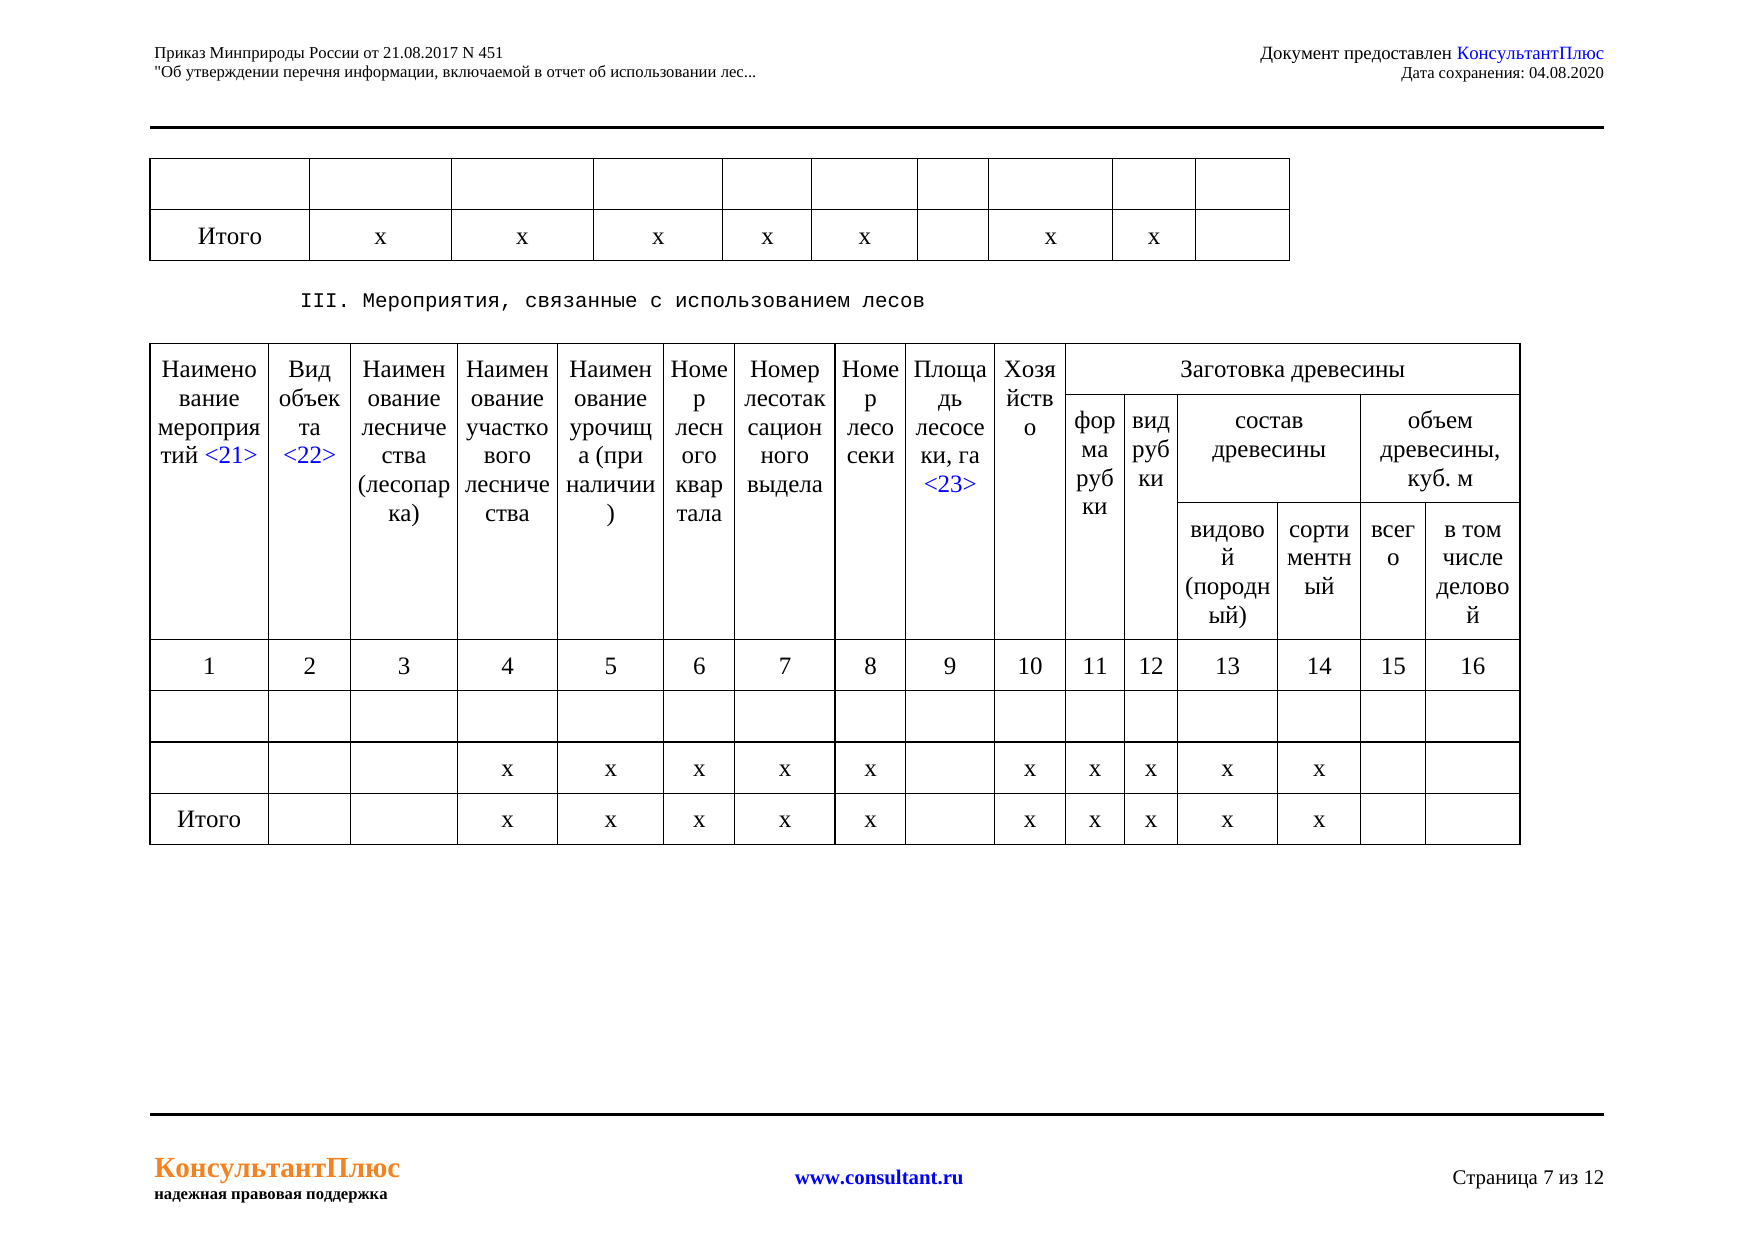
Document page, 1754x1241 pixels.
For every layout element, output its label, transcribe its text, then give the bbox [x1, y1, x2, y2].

table_header Вид объекта <22> [269, 344, 350, 639]
table_cell [1066, 691, 1124, 741]
table_cell [351, 743, 457, 792]
table_cell сортиментный [1278, 503, 1360, 639]
table_cell x [995, 743, 1065, 792]
table_header Наименование лесничества (лесопарка) [351, 344, 457, 639]
table_cell x [735, 743, 834, 792]
table_header Номер лесного квартала [664, 344, 734, 639]
table_cell [269, 743, 350, 792]
table_cell 1 [151, 640, 268, 690]
table_cell x [458, 743, 557, 792]
table_cell [1196, 210, 1289, 260]
table_cell [1278, 691, 1360, 741]
table_cell состав древесины [1178, 395, 1360, 502]
table_header Площадь лесосеки, га <23> [906, 344, 994, 639]
table_cell x [1178, 743, 1277, 792]
table_header Хозяйство [995, 344, 1065, 639]
text III. Мероприятия, связанные с использованием лесов [150, 290, 1604, 314]
table_cell x [836, 794, 905, 843]
table_cell форма рубки [1066, 395, 1124, 639]
table_cell 2 [269, 640, 350, 690]
table_cell [1361, 691, 1425, 741]
table_cell 12 [1125, 640, 1177, 690]
table_cell x [452, 210, 593, 260]
table_cell [1361, 794, 1425, 843]
table_cell x [664, 743, 734, 792]
table_cell x [1066, 794, 1124, 843]
table_cell [1426, 743, 1519, 792]
table_cell 11 [1066, 640, 1124, 690]
table_cell 16 [1426, 640, 1519, 690]
table_cell [1426, 794, 1519, 843]
table_cell [310, 159, 451, 209]
table_cell [351, 691, 457, 741]
table_cell [1125, 691, 1177, 741]
table_cell Итого [151, 210, 309, 260]
table_cell x [735, 794, 834, 843]
table_cell [151, 743, 268, 792]
table_cell [1196, 159, 1289, 209]
table_cell [1361, 743, 1425, 792]
table_cell [151, 159, 309, 209]
table_cell [452, 159, 593, 209]
table_cell x [1113, 210, 1195, 260]
table_cell x [1278, 743, 1360, 792]
table_cell [151, 691, 268, 741]
table_cell [723, 159, 811, 209]
table_cell x [558, 743, 663, 792]
table_cell x [1066, 743, 1124, 792]
table_cell [458, 691, 557, 741]
table_cell [1113, 159, 1195, 209]
table_cell 4 [458, 640, 557, 690]
table_cell [906, 794, 994, 843]
table_header Наименование участкового лесничества [458, 344, 557, 639]
table_cell x [812, 210, 917, 260]
table_cell 15 [1361, 640, 1425, 690]
table_cell [269, 794, 350, 843]
table_cell x [310, 210, 451, 260]
table_cell [836, 691, 905, 741]
table_cell x [1125, 794, 1177, 843]
table_cell x [995, 794, 1065, 843]
table_header Наименование мероприятий <21> [151, 344, 268, 639]
table_cell 9 [906, 640, 994, 690]
table_header Наименование урочища (при наличии) [558, 344, 663, 639]
table_cell 6 [664, 640, 734, 690]
table_cell [989, 159, 1112, 209]
table_cell [906, 691, 994, 741]
table_cell [594, 159, 722, 209]
table_cell видовой (породный) [1178, 503, 1277, 639]
table_cell x [836, 743, 905, 792]
table_cell [1426, 691, 1519, 741]
table_cell 3 [351, 640, 457, 690]
table_cell [906, 743, 994, 792]
table_cell 7 [735, 640, 834, 690]
table_cell [1178, 691, 1277, 741]
table_cell x [1178, 794, 1277, 843]
table_cell x [664, 794, 734, 843]
table_cell вид рубки [1125, 395, 1177, 639]
table_cell 13 [1178, 640, 1277, 690]
table_cell x [558, 794, 663, 843]
table_cell [918, 159, 988, 209]
table_cell x [458, 794, 557, 843]
table_cell [812, 159, 917, 209]
table_cell Итого [151, 794, 268, 843]
table_cell x [723, 210, 811, 260]
table_cell в том числе деловой [1426, 503, 1519, 639]
table_cell всего [1361, 503, 1425, 639]
table_cell [664, 691, 734, 741]
table_cell x [989, 210, 1112, 260]
table_cell [269, 691, 350, 741]
table_cell 8 [836, 640, 905, 690]
table_cell 5 [558, 640, 663, 690]
table_cell [558, 691, 663, 741]
table_header Номер лесосеки [836, 344, 905, 639]
table_cell 14 [1278, 640, 1360, 690]
table_cell [735, 691, 834, 741]
table_cell x [594, 210, 722, 260]
table_cell [918, 210, 988, 260]
table_cell x [1125, 743, 1177, 792]
table_header Номер лесотаксационного выдела [735, 344, 834, 639]
table_cell [995, 691, 1065, 741]
table_header Заготовка древесины [1066, 344, 1519, 393]
table_cell x [1278, 794, 1360, 843]
table_cell [351, 794, 457, 843]
table_cell 10 [995, 640, 1065, 690]
table_cell объем древесины, куб. м [1361, 395, 1519, 502]
